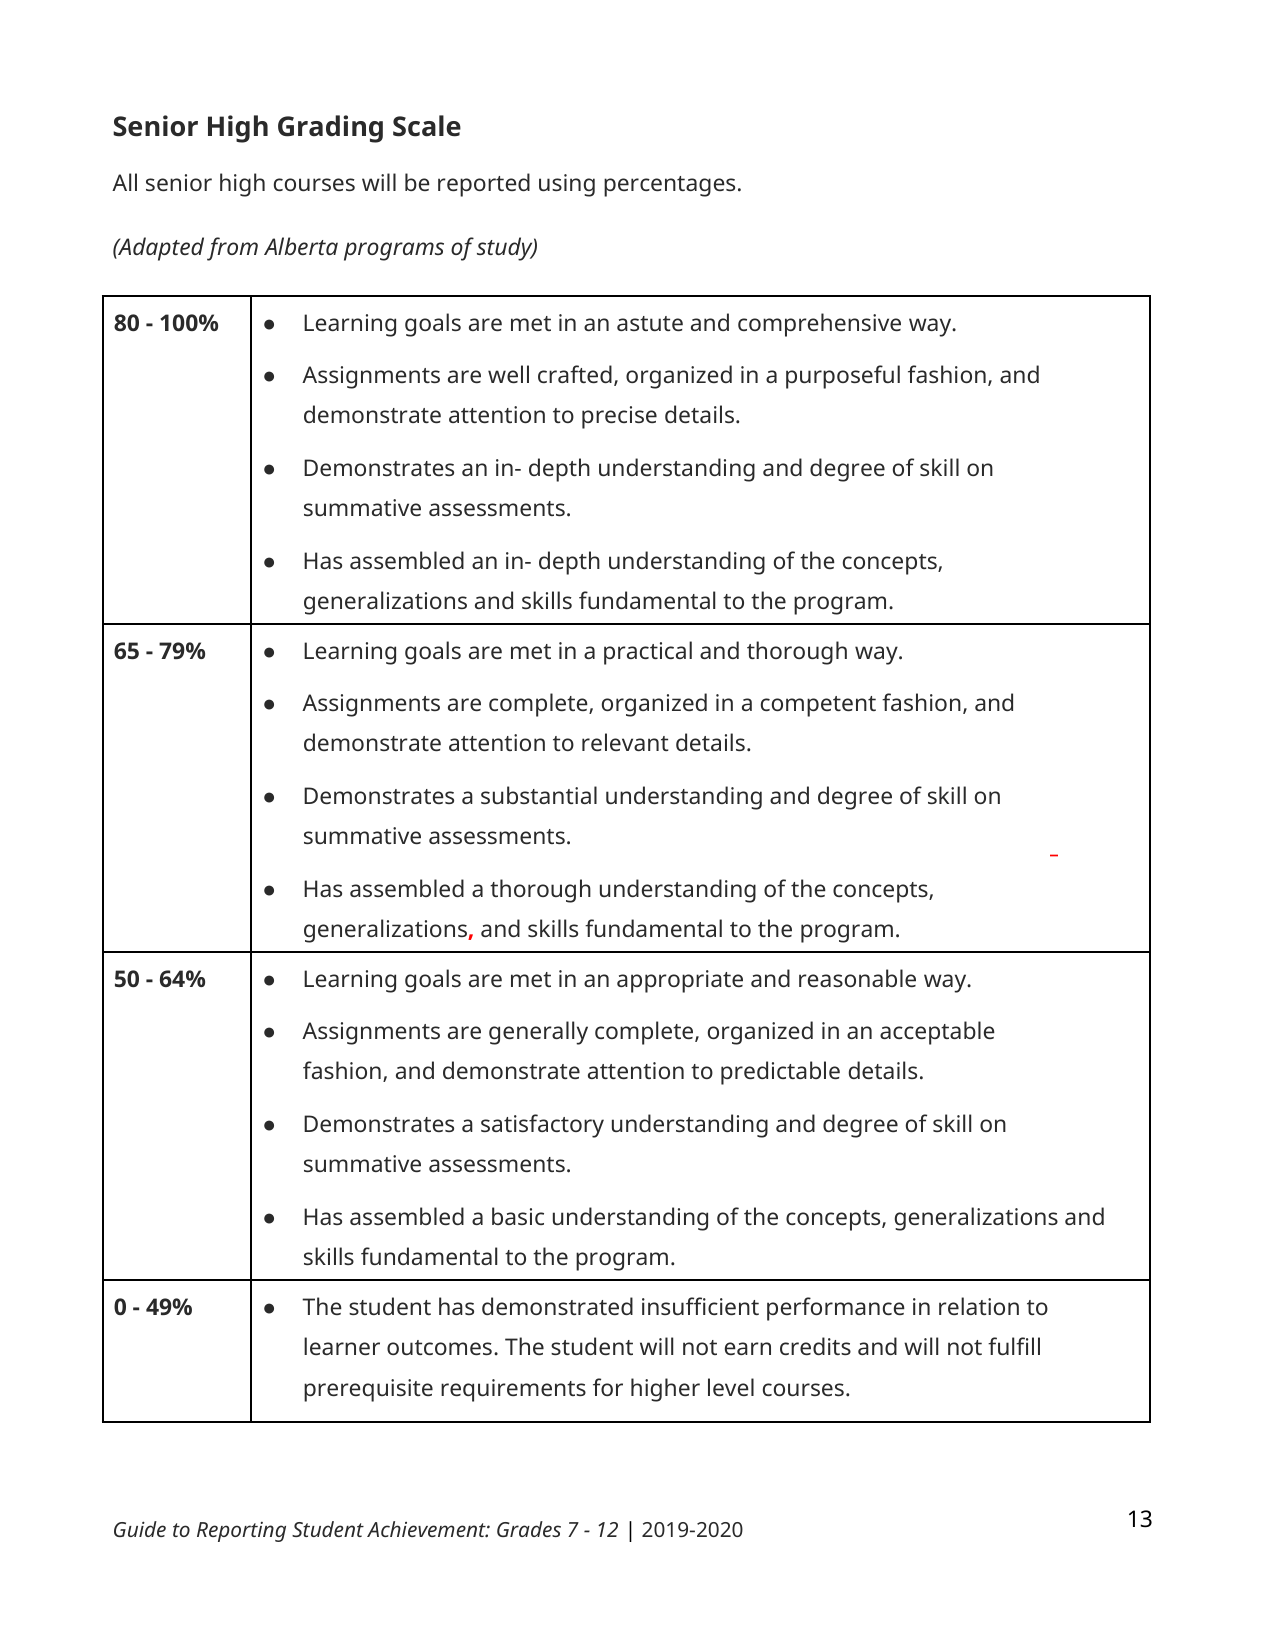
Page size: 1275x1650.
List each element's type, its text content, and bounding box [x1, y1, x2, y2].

table_header 80 - 100% [104, 297, 250, 623]
text All senior high courses will be reported using percentages. [112, 167, 1175, 198]
table_cell The student has demonstrated insufficient performance in relation to learner outcomes. The student will not earn credits and will not fulfill prerequisite requirements for higher level courses. [252, 1281, 1149, 1421]
table_cell Learning goals are met in a practical and thorough way. Assignments are complete, organized in a competent fashion, and demonstrate attention to relevant details. Demonstrates a substantial understanding and degree of skill on summative assessments. Has assembled a thorough understanding of the concepts, generalizations, and skills fundamental to the program. [252, 625, 1149, 951]
table_cell 50 - 64% [104, 953, 250, 1279]
text (Adapted from Alberta programs of study) [112, 231, 1175, 262]
text Senior High Grading Scale [112, 107, 1175, 144]
table_cell 0 - 49% [104, 1281, 250, 1421]
table_header Learning goals are met in an astute and comprehensive way. Assignments are well crafted, organized in a purposeful fashion, and demonstrate attention to precise details. Demonstrates an in- depth understanding and degree of skill on summative assessments. Has assembled an in- depth understanding of the concepts, generalizations and skills fundamental to the program. [252, 297, 1149, 623]
table_cell Learning goals are met in an appropriate and reasonable way. Assignments are generally complete, organized in an acceptable fashion, and demonstrate attention to predictable details. Demonstrates a satisfactory understanding and degree of skill on summative assessments. Has assembled a basic understanding of the concepts, generalizations and skills fundamental to the program. [252, 953, 1149, 1279]
table_cell 65 - 79% [104, 625, 250, 951]
